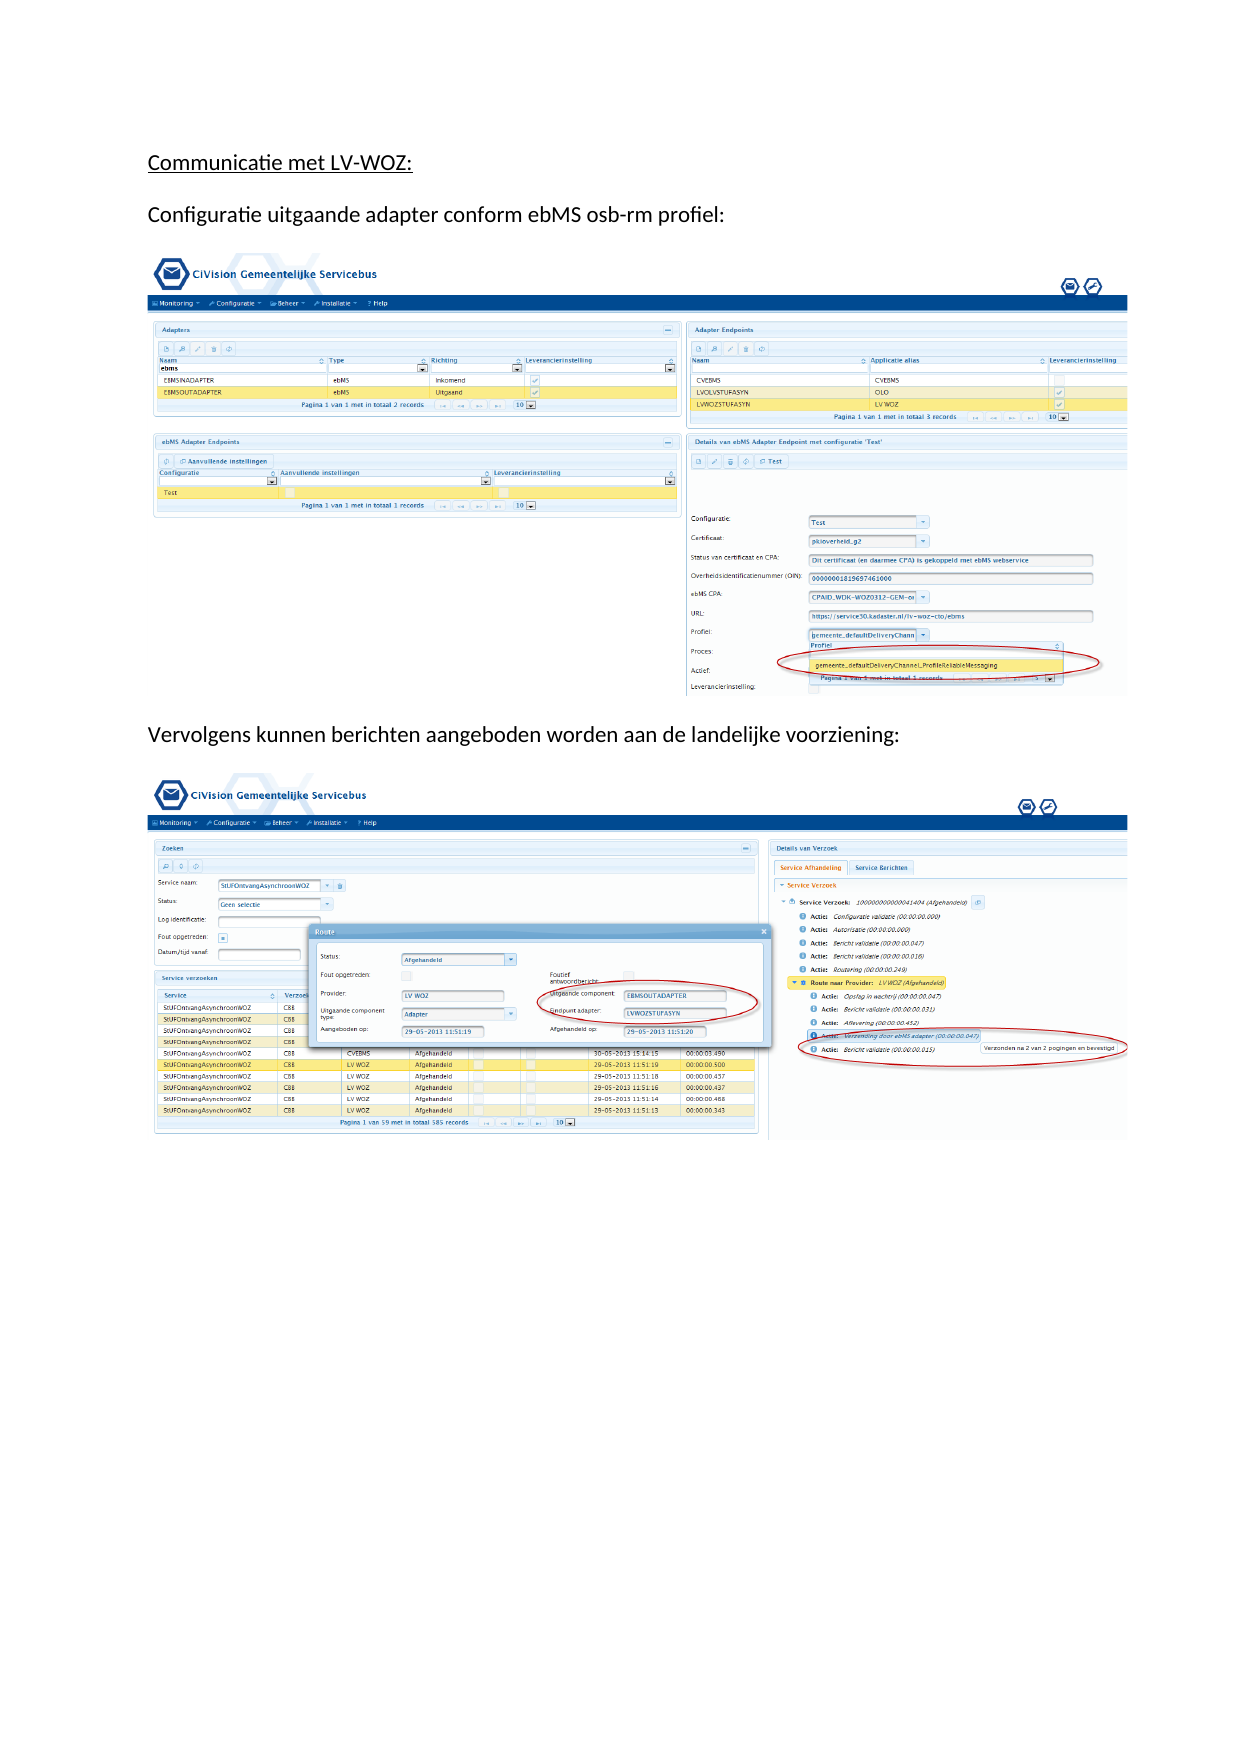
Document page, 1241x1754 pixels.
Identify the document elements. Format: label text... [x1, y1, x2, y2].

picture [147, 253, 1128, 696]
text Communicatie met LV-WOZ: [148, 148, 1167, 176]
picture [147, 773, 1128, 1140]
text Configuratie uitgaande adapter conform ebMS osb-rm profiel: [148, 201, 1167, 229]
text Vervolgens kunnen berichten aangeboden worden aan de landelijke voorziening: [148, 720, 1167, 748]
